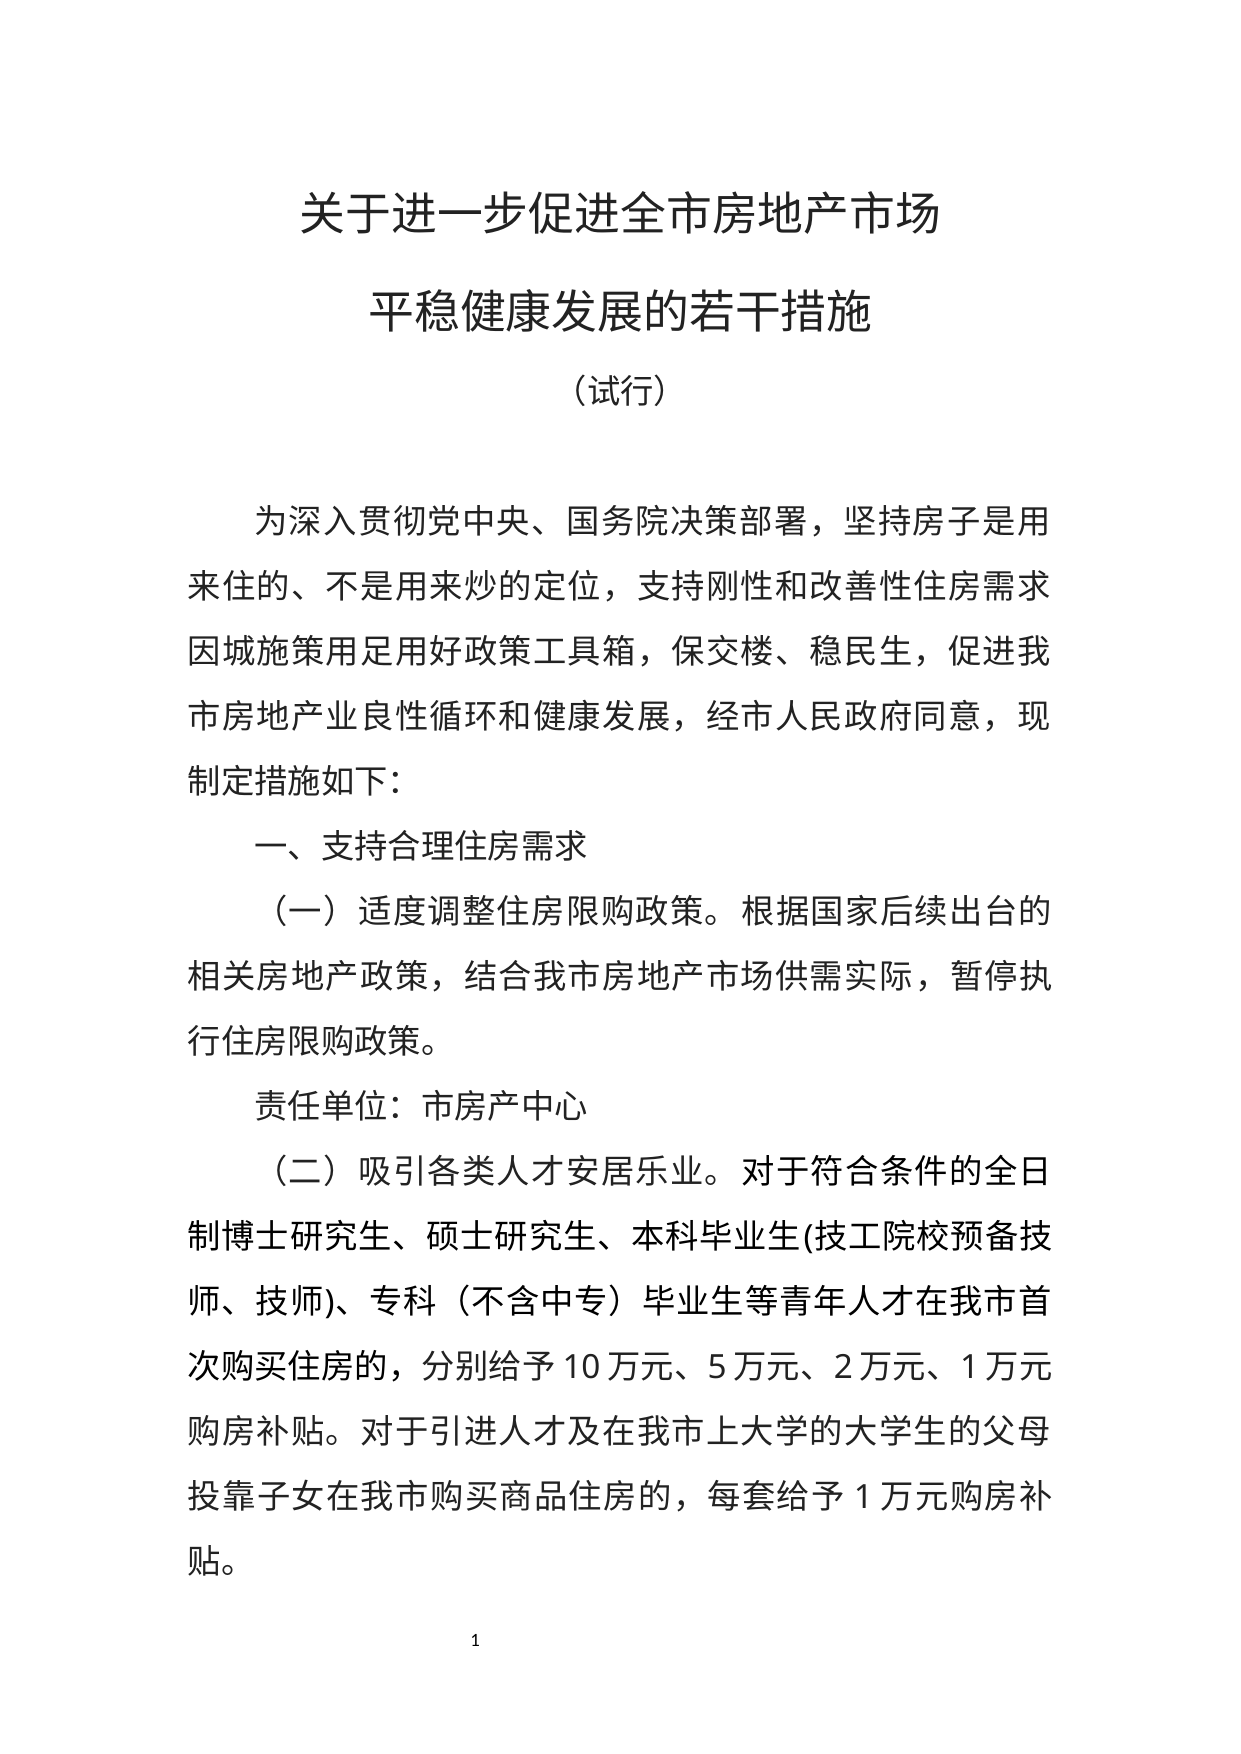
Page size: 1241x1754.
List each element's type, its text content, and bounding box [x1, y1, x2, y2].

text 平稳健康发展的若干措施 [187, 259, 1053, 357]
text （二）吸引各类人才安居乐业。对于符合条件的全日制博士研究生、硕士研究生、本科毕业生(技工院校预备技师、技师)、专科（不含中专）毕业生等青年人才在我市首次购买住房的，分别给予10万元、5万元、2万元、1万元购房补贴。对于引进人才及在我市上大学的大学生的父母投靠子女在我市购买商品住房的，每套给予1万元购房补贴。 [187, 1137, 1053, 1592]
text 为深入贯彻党中央、国务院决策部署，坚持房子是用来住的、不是用来炒的定位，支持刚性和改善性住房需求，因城施策用足用好政策工具箱，保交楼、稳民生，促进我市房地产业良性循环和健康发展，经市人民政府同意，现制定措施如下： [187, 487, 1053, 812]
text （一）适度调整住房限购政策。根据国家后续出台的相关房地产政策，结合我市房地产市场供需实际，暂停执行住房限购政策。 [187, 877, 1053, 1072]
text （试行） [187, 357, 1053, 422]
text 关于进一步促进全市房地产市场 [187, 162, 1053, 259]
text 一、支持合理住房需求 [187, 812, 1053, 877]
text 责任单位：市房产中心 [187, 1072, 1053, 1137]
